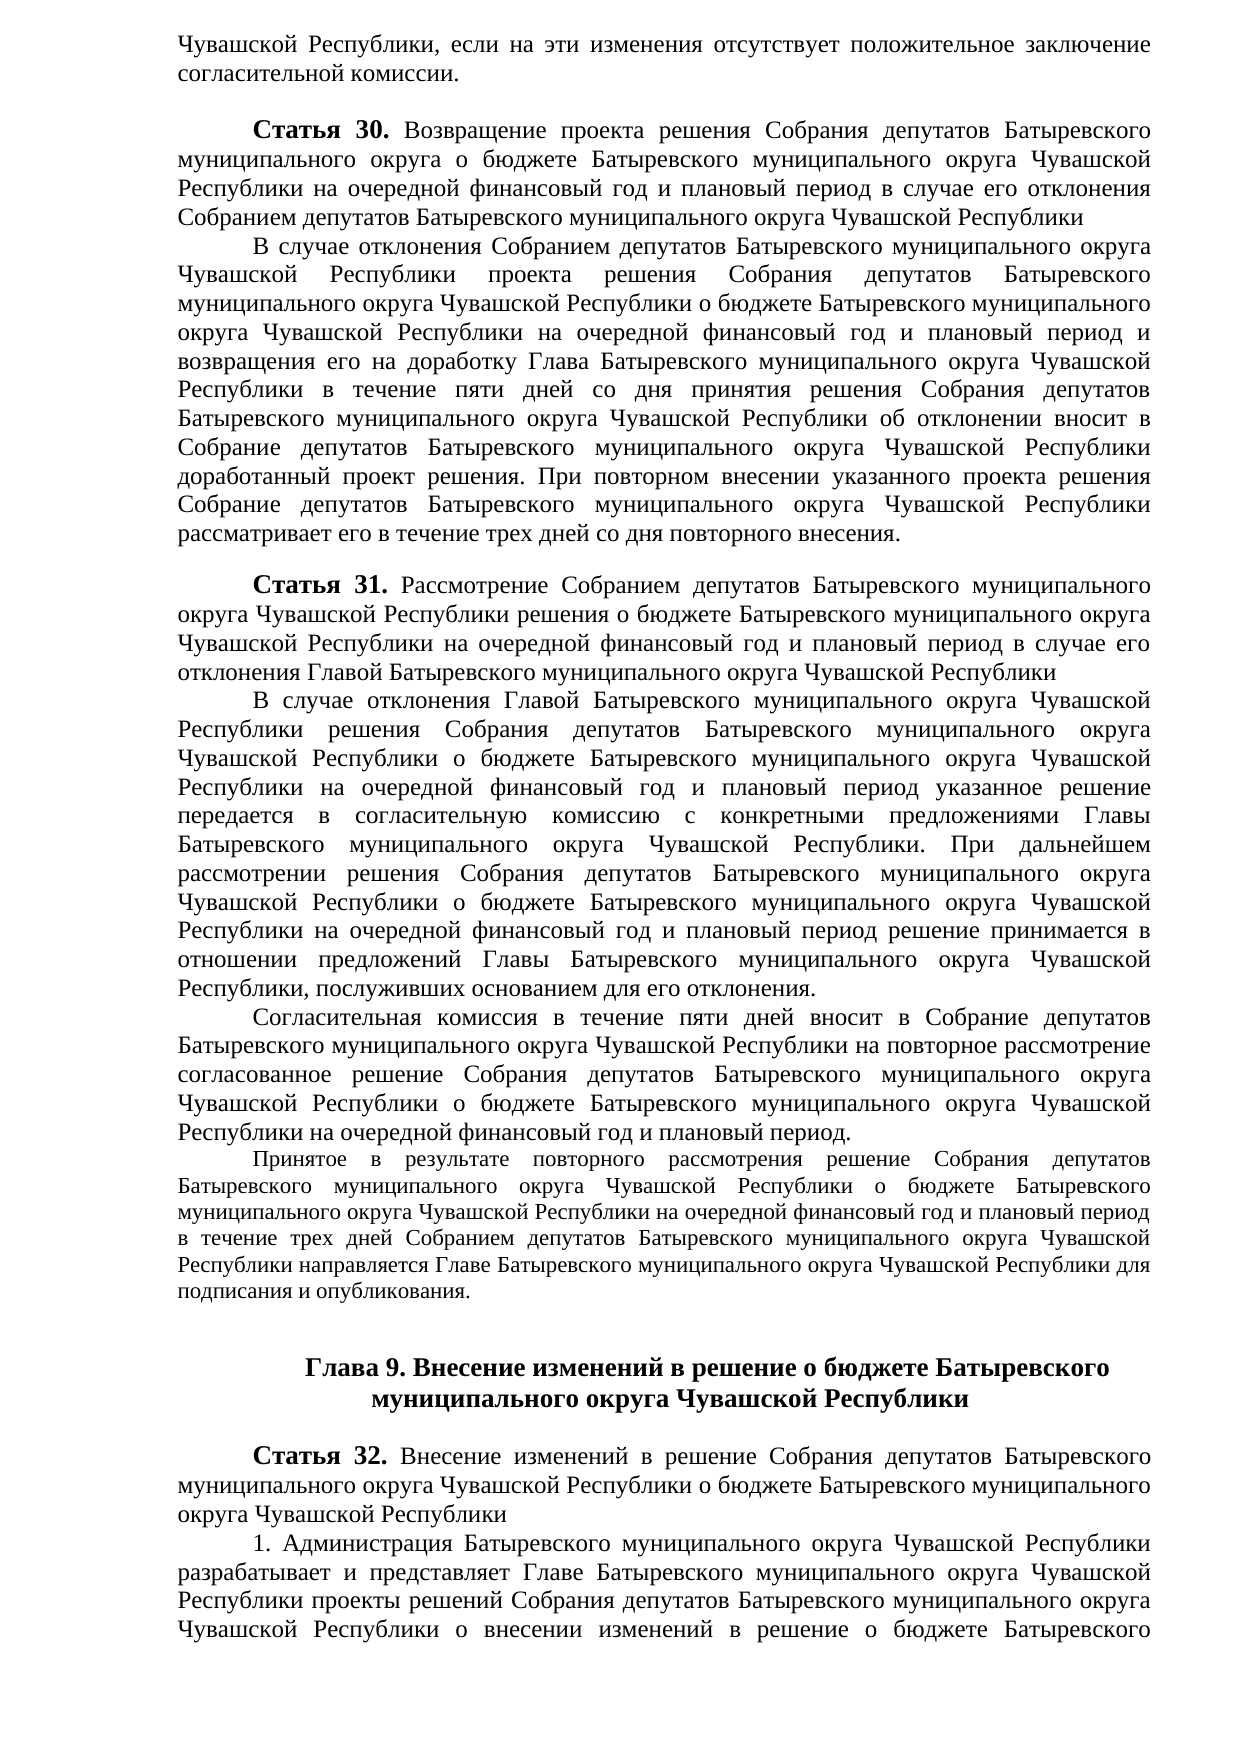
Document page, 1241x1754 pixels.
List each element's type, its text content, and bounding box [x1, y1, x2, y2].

text Статья 32. Внесение изменений в решение Собрания депутатов Батыревского муниципального округа Чувашской Республики о бюджете Батыревского муниципального округа Чувашской Республики [177, 1439, 1152, 1528]
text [177, 29, 1152, 87]
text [177, 1528, 1152, 1643]
text В случае отклонения Собранием депутатов Батыревского муниципального округа Чувашской Республики проекта решения Собрания депутатов Батыревского муниципального округа Чувашской Республики о бюджете Батыревского муниципального округа Чувашской Республики на очередной финансовый год и плановый период и возвращения его на доработку Глава Батыревского муниципального округа Чувашской Республики в течение пяти дней со дня принятия решения Собрания депутатов Батыревского муниципального округа Чувашской Республики об отклонении вносит в Собрание депутатов Батыревского муниципального округа Чувашской Республики доработанный проект решения. При повторном внесении указанного проекта решения Собрание депутатов Батыревского муниципального округа Чувашской Республики рассматривает его в течение трех дней со дня повторного внесения. [177, 231, 1152, 547]
text Согласительная комиссия в течение пяти дней вносит в Собрание депутатов Батыревского муниципального округа Чувашской Республики на повторное рассмотрение согласованное решение Собрания депутатов Батыревского муниципального округа Чувашской Республики о бюджете Батыревского муниципального округа Чувашской Республики на очередной финансовый год и плановый период. [177, 1002, 1152, 1145]
subtitle Глава 9. Внесение изменений в решение о бюджете Батыревского муниципального округа Чувашской Республики [177, 1351, 1163, 1413]
text Статья 30. Возвращение проекта решения Собрания депутатов Батыревского муниципального округа о бюджете Батыревского муниципального округа Чувашской Республики на очередной финансовый год и плановый период в случае его отклонения Собранием депутатов Батыревского муниципального округа Чувашской Республики [177, 113, 1152, 231]
text Статья 31. Рассмотрение Собранием депутатов Батыревского муниципального округа Чувашской Республики решения о бюджете Батыревского муниципального округа Чувашской Республики на очередной финансовый год и плановый период в случае его отклонения Главой Батыревского муниципального округа Чувашской Республики [177, 568, 1152, 685]
text Принятое в результате повторного рассмотрения решение Собрания депутатов Батыревского муниципального округа Чувашской Республики о бюджете Батыревского муниципального округа Чувашской Республики на очередной финансовый год и плановый период в течение трех дней Собранием депутатов Батыревского муниципального округа Чувашской Республики направляется Главе Батыревского муниципального округа Чувашской Республики для подписания и опубликования. [177, 1145, 1152, 1303]
text В случае отклонения Главой Батыревского муниципального округа Чувашской Республики решения Собрания депутатов Батыревского муниципального округа Чувашской Республики о бюджете Батыревского муниципального округа Чувашской Республики на очередной финансовый год и плановый период указанное решение передается в согласительную комиссию с конкретными предложениями Главы Батыревского муниципального округа Чувашской Республики. При дальнейшем рассмотрении решения Собрания депутатов Батыревского муниципального округа Чувашской Республики о бюджете Батыревского муниципального округа Чувашской Республики на очередной финансовый год и плановый период решение принимается в отношении предложений Главы Батыревского муниципального округа Чувашской Республики, послуживших основанием для его отклонения. [177, 685, 1152, 1002]
